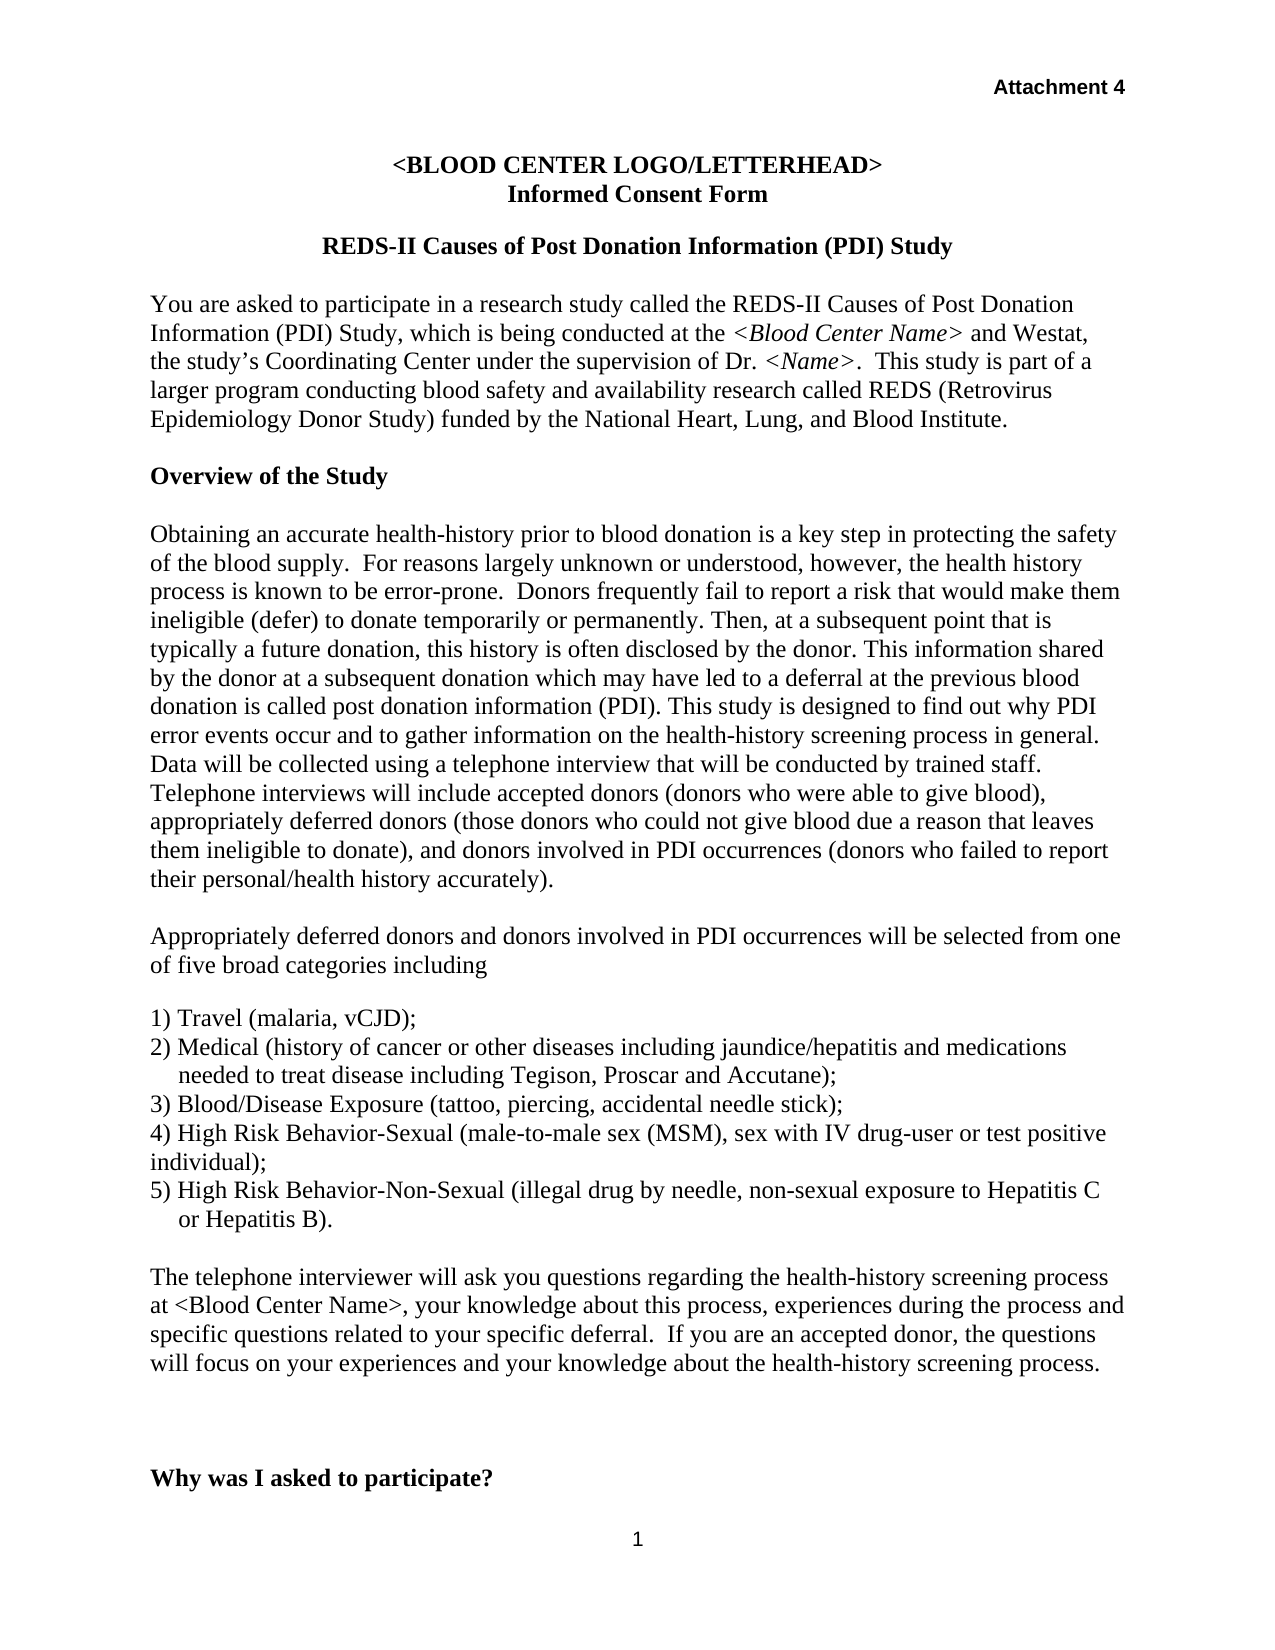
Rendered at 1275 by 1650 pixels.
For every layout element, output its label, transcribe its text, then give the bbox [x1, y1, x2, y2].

text REDS-II Causes of Post Donation Information (PDI) Study [150, 231, 1125, 260]
text 2) Medical (history of cancer or other diseases including jaundice/hepatitis and medications needed to treat disease including Tegison, Proscar and Accutane); [150, 1032, 1125, 1089]
text Informed Consent Form [150, 179, 1125, 207]
text Obtaining an accurate health-history prior to blood donation is a key step in protecting the safety of the blood supply. For reasons largely unknown or understood, however, the health history process is known to be error-prone. Donors frequently fail to report a risk that would make them ineligible (defer) to donate temporarily or permanently. Then, at a subsequent point that is typically a future donation, this history is often disclosed by the donor. This information shared by the donor at a subsequent donation which may have led to a deferral at the previous blood donation is called post donation information (PDI). This study is designed to find out why PDI error events occur and to gather information on the health-history screening process in general. Data will be collected using a telephone interview that will be conducted by trained staff. Telephone interviews will include accepted donors (donors who were able to give blood), appropriately deferred donors (those donors who could not give blood due a reason that leaves them ineligible to donate), and donors involved in PDI occurrences (donors who failed to report their personal/health history accurately). [150, 519, 1125, 893]
text 4) High Risk Behavior-Sexual (male-to-male sex (MSM), sex with IV drug-user or test positive individual); [150, 1118, 1125, 1175]
text 5) High Risk Behavior-Non-Sexual (illegal drug by needle, non-sexual exposure to Hepatitis C or Hepatitis B). [150, 1175, 1125, 1233]
text 3) Blood/Disease Exposure (tattoo, piercing, accidental needle stick); [150, 1089, 1125, 1118]
text Overview of the Study [150, 461, 1125, 490]
text <BLOOD CENTER LOGO/LETTERHEAD> [150, 150, 1125, 179]
text The telephone interviewer will ask you questions regarding the health-history screening process at <Blood Center Name>, your knowledge about this process, experiences during the process and specific questions related to your specific deferral. If you are an accepted donor, the questions will focus on your experiences and your knowledge about the health-history screening process. [150, 1262, 1125, 1377]
text You are asked to participate in a research study called the REDS-II Causes of Post Donation Information (PDI) Study, which is being conducted at the <Blood Center Name> and Westat, the study’s under the supervision of Dr. <Name>. This study is part of a larger program conducting blood safety and availability research called REDS (Retrovirus Epidemiology Donor Study) funded by the National Heart, Lung, and Blood Institute. [150, 289, 1125, 433]
text Appropriately deferred donors and donors involved in PDI occurrences will be selected from one of five broad categories including [150, 921, 1125, 1003]
text 1) Travel (malaria, vCJD); [150, 1003, 1125, 1032]
text Why was I asked to participate? [150, 1463, 1125, 1492]
